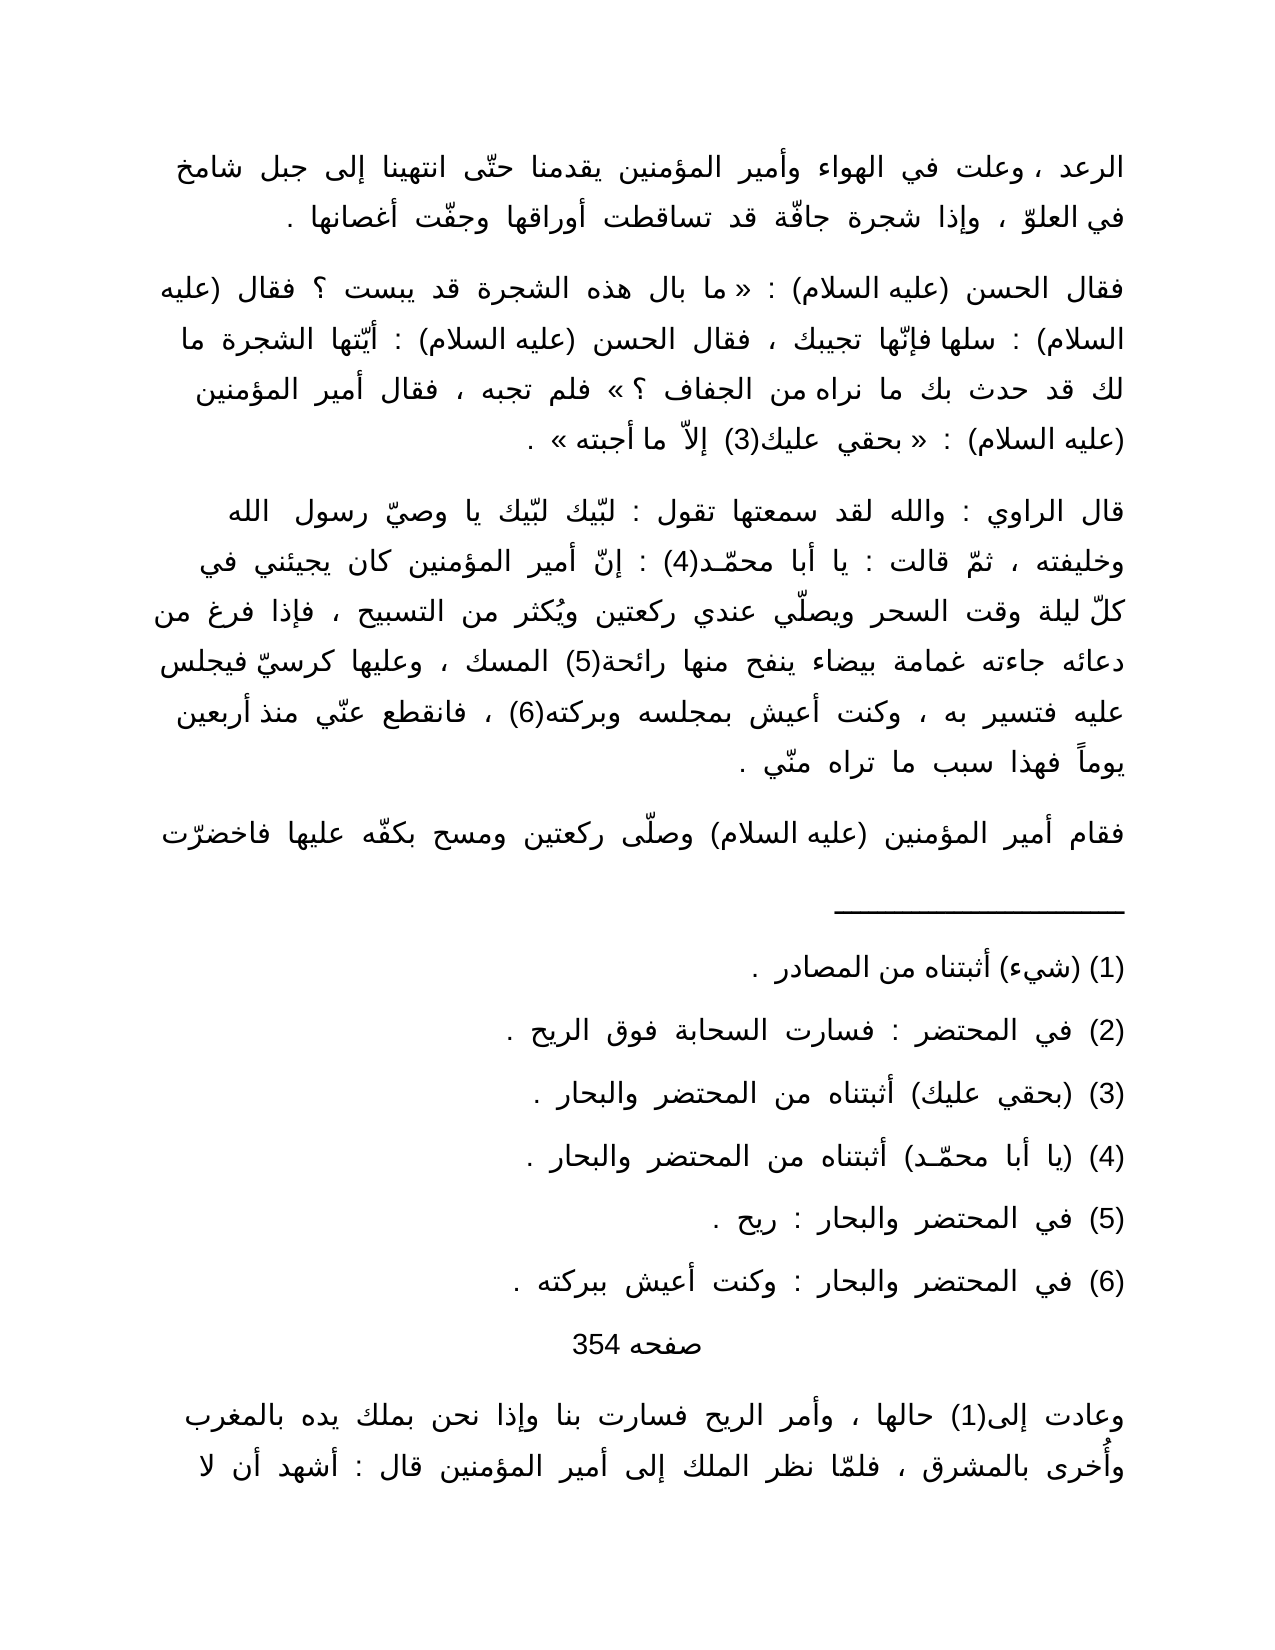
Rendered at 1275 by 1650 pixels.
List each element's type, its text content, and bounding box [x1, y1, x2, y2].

text صفحه 354 [150, 1327, 1125, 1361]
text (2) في المحتضر : فسارت السحابة فوق الريح . [150, 1013, 1125, 1047]
text (4) (يا أبا محمّـد) أثبتناه من المحتضر والبحار . [150, 1139, 1125, 1172]
text فقال الحسن (عليه السلام) : « ما بال هذه الشجرة قد يبست ؟ فقال (عليه السلام) : سلها فإنّها تجيبك ، فقال الحسن (عليه السلام) : أيّتها الشجرة ما لك قد حدث بك ما نراه من الجفاف ؟ » فلم تجبه ، فقال أمير المؤمنين (عليه السلام) : « بحقي عليك(3) إلاّ ما أجبته » . [150, 271, 1125, 456]
text قال الراوي : والله لقد سمعتها تقول : لبّيك لبّيك يا وصيّ رسول الله وخليفته ، ثمّ قالت : يا أبا محمّـد(4) : إنّ أمير المؤمنين كان يجيئني في كلّ ليلة وقت السحر ويصلّي عندي ركعتين ويُكثر من التسبيح ، فإذا فرغ من دعائه جاءته غمامة بيضاء ينفح منها رائحة(5) المسك ، وعليها كرسيّ فيجلس عليه فتسير به ، وكنت أعيش بمجلسه وبركته(6) ، فانقطع عنّي منذ أربعين يوماً فهذا سبب ما تراه منّي . [150, 493, 1125, 779]
text (3) (بحقي عليك) أثبتناه من المحتضر والبحار . [150, 1076, 1125, 1109]
text ــــــــــــــــــــــــــــــــــ [150, 887, 1125, 921]
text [150, 150, 1125, 234]
text (5) في المحتضر والبحار : ريح . [150, 1201, 1125, 1235]
text فقام أمير المؤمنين (عليه السلام) وصلّى ركعتين ومسح بكفّه عليها فاخضرّت [150, 816, 1125, 850]
text (1) (شيء) أثبتناه من المصادر . [150, 950, 1125, 984]
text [150, 1398, 1125, 1482]
text (6) في المحتضر والبحار : وكنت أعيش ببركته . [150, 1264, 1125, 1298]
